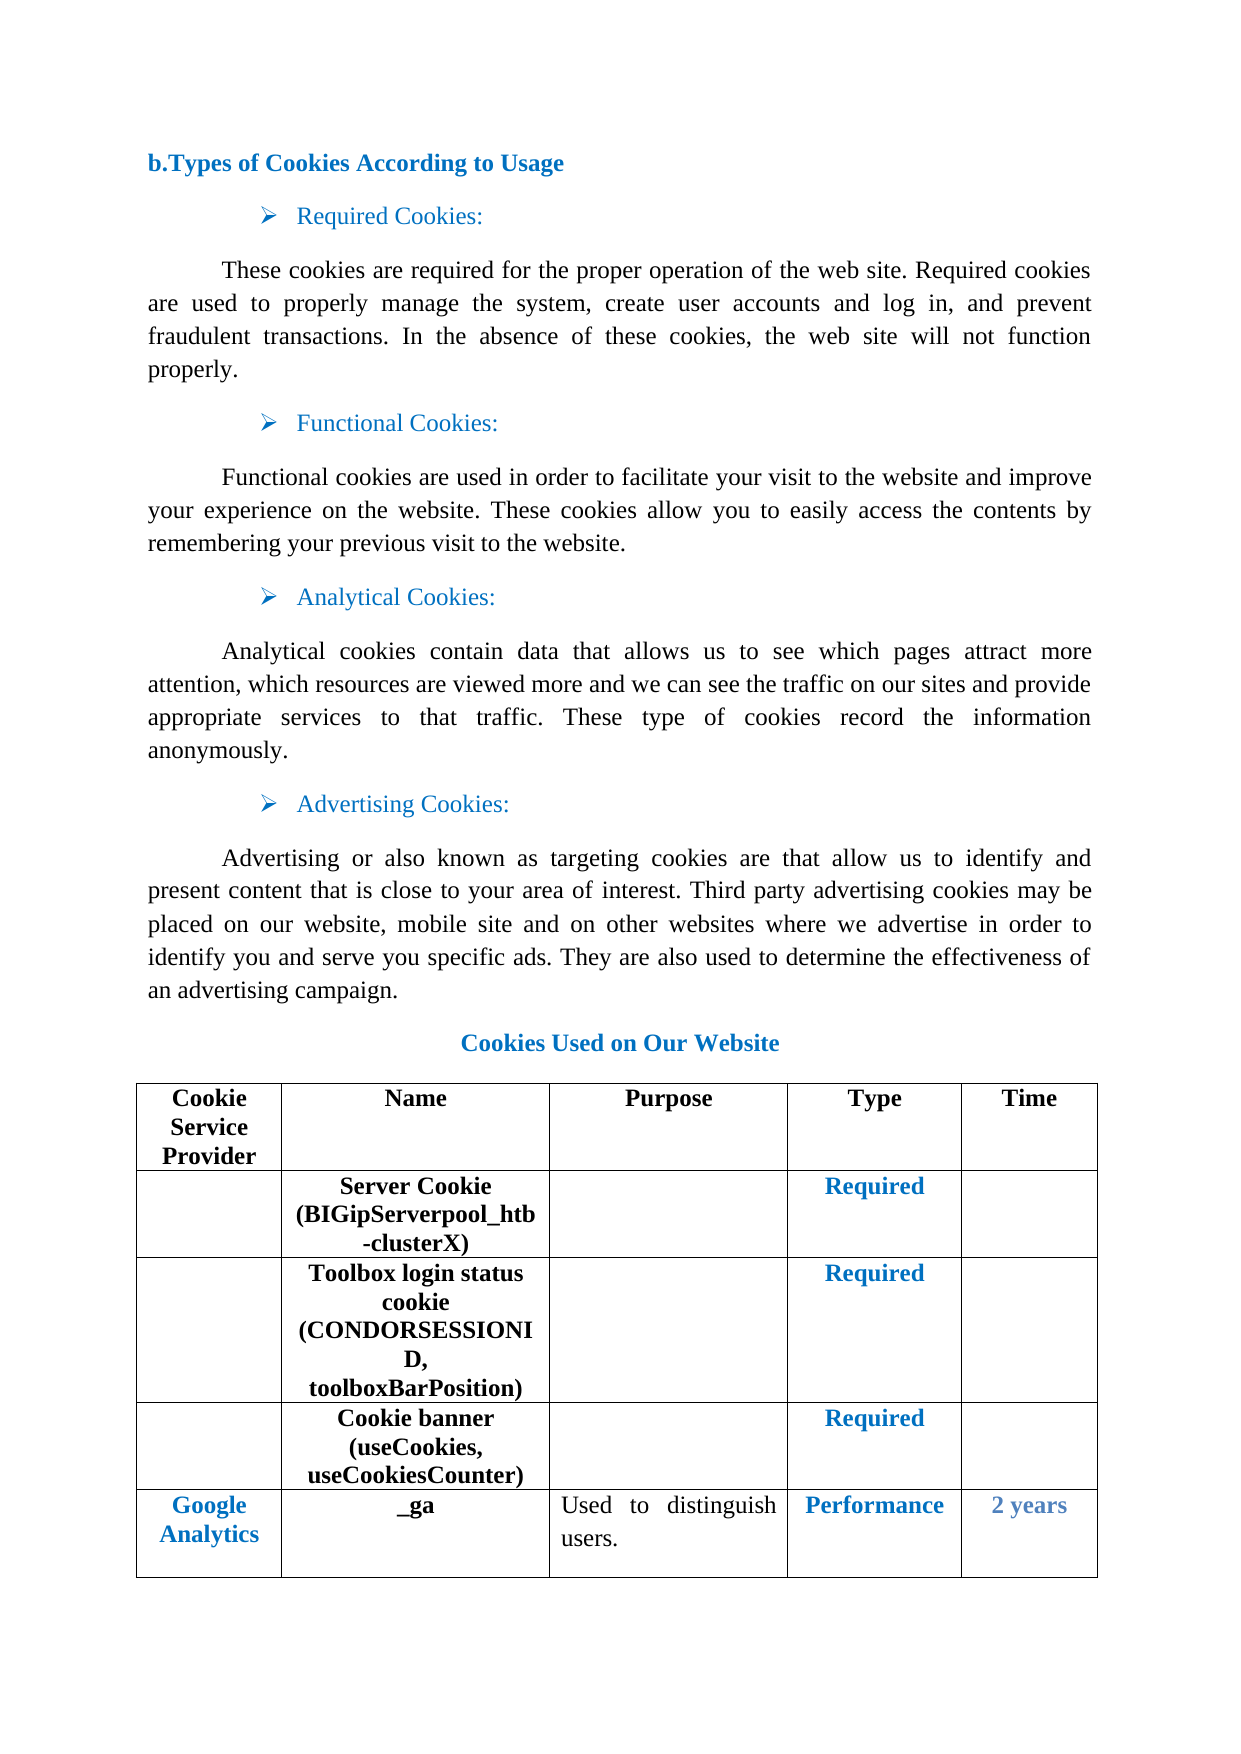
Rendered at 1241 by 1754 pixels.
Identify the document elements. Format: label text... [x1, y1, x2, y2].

table_header Purpose [550, 1084, 787, 1170]
table_cell Performance [788, 1490, 961, 1577]
table_cell [550, 1403, 787, 1489]
table_cell [137, 1403, 281, 1489]
table_cell [550, 1258, 787, 1402]
table_cell Required [788, 1258, 961, 1402]
table_cell [137, 1171, 281, 1257]
table_cell [137, 1258, 281, 1402]
table_header Cookie Service Provider [137, 1084, 281, 1170]
table_cell [962, 1171, 1097, 1257]
table_cell _ga [282, 1490, 549, 1577]
list Advertising Cookies: [259, 789, 1093, 817]
table_header Name [282, 1084, 549, 1170]
text Functional cookies are used in order to facilitate your visit to the website and improve your experience on the website. These cookies allow you to easily access the contents by remembering your previous visit to the website. [148, 462, 1093, 557]
text Analytical cookies contain data that allows us to see which pages attract more attention, which resources are viewed more and we can see the traffic on our sites and provide appropriate services to that traffic. These type of cookies record the information anonymously. [148, 636, 1093, 764]
table_cell Server Cookie (BIGipServerpool_htb-clusterX) [282, 1171, 549, 1257]
list Analytical Cookies: [259, 582, 1093, 611]
table_cell Cookie banner (useCookies, useCookiesCounter) [282, 1403, 549, 1489]
table_cell [962, 1403, 1097, 1489]
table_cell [550, 1490, 787, 1577]
table_cell Required [788, 1171, 961, 1257]
list Functional Cookies: [259, 408, 1093, 437]
table_cell Toolbox login status cookie (CONDORSESSIONID, toolboxBarPosition) [282, 1258, 549, 1402]
table_cell 2 years [962, 1490, 1097, 1577]
table_cell [550, 1171, 787, 1257]
table_cell Required [788, 1403, 961, 1489]
list Required Cookies: [259, 201, 1093, 230]
table_header Time [962, 1084, 1097, 1170]
table_header Type [788, 1084, 961, 1170]
text b.Types of Cookies According to Usage [148, 148, 1093, 176]
text Cookies Used on Our Website [148, 1028, 1093, 1057]
table_cell [962, 1258, 1097, 1402]
text Advertising or also known as targeting cookies are that allow us to identify and present content that is close to your area of ​​interest. Third party advertising cookies may be placed on our website, mobile site and on other websites where we advertise in order to identify you and serve you specific ads. They are also used to determine the effectiveness of an advertising campaign. [148, 843, 1093, 1003]
table_cell Google Analytics [137, 1490, 281, 1577]
text These cookies are required for the proper operation of the web site. Required cookies are used to properly manage the system, create user accounts and log in, and prevent fraudulent transactions. In the absence of these cookies, the web site will not function properly. [148, 255, 1093, 383]
